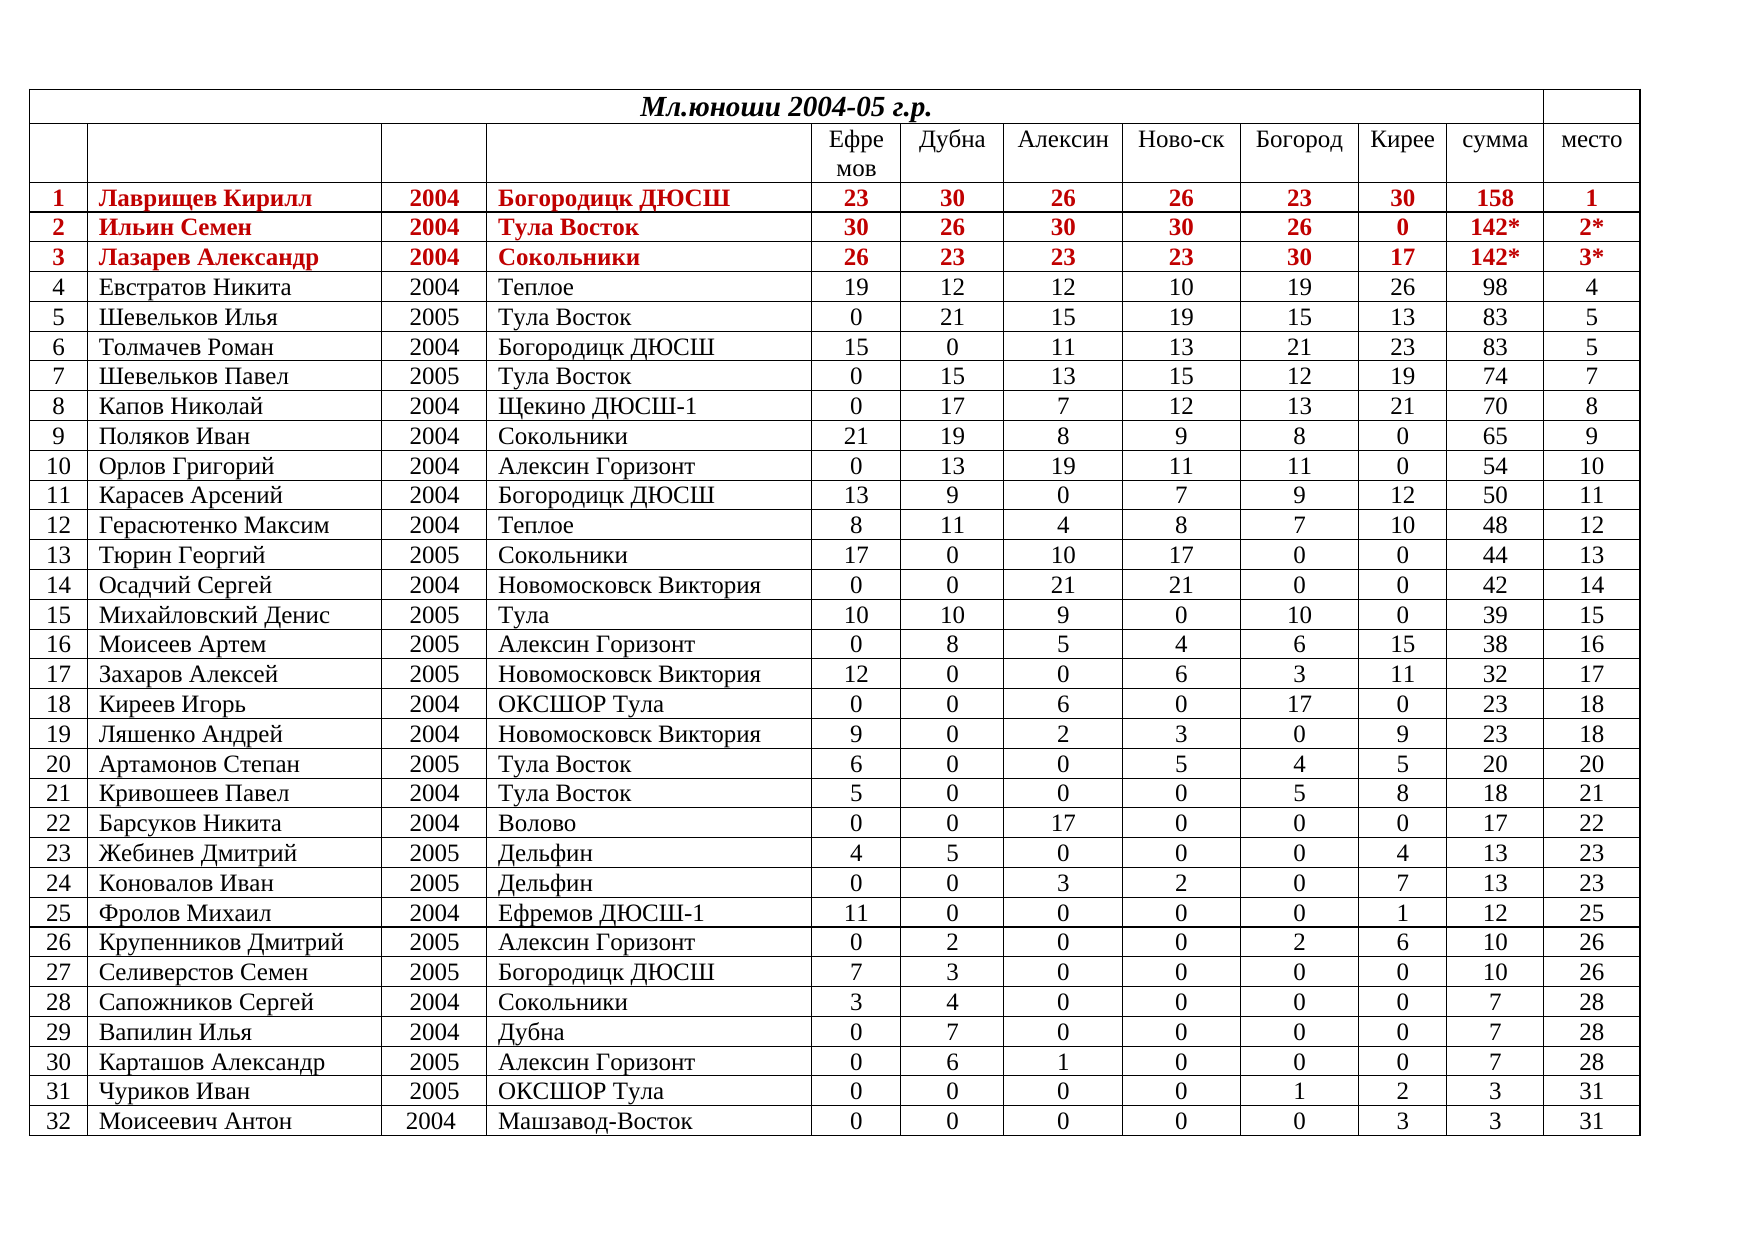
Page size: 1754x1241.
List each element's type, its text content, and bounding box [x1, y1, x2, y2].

table_cell Ефремов [812, 124, 900, 182]
table_cell 17 [812, 540, 900, 569]
table_cell 0 [1241, 1106, 1358, 1135]
table_cell Щекино ДЮСШ-1 [487, 391, 811, 420]
table_cell Герасютенко Максим [88, 510, 381, 539]
table_cell 9 [1123, 421, 1240, 450]
table_header Мл.юноши 2004-05 г.р. [30, 90, 1543, 123]
table_cell 2004 [382, 898, 486, 926]
table_cell 0 [901, 332, 1003, 360]
table_cell 13 [30, 540, 87, 569]
table_cell Дубна [901, 124, 1003, 182]
table_cell 11 [1544, 481, 1639, 509]
table_cell 0 [901, 570, 1003, 599]
table_cell 23 [1544, 868, 1639, 897]
table_cell 17 [1241, 689, 1358, 718]
table_cell 6 [901, 1047, 1003, 1075]
table_cell Тула Восток [487, 302, 811, 331]
table_cell 7 [901, 1017, 1003, 1046]
table_cell 28 [1544, 1017, 1639, 1046]
table_cell 28 [1544, 1047, 1639, 1075]
table_cell 70 [1447, 391, 1543, 420]
table_cell 11 [901, 510, 1003, 539]
table_cell 15 [901, 361, 1003, 390]
table_cell 2005 [382, 957, 486, 986]
table_cell 0 [1241, 570, 1358, 599]
table_cell 2004 [382, 719, 486, 748]
table_cell 0 [1004, 481, 1122, 509]
table_cell 1 [1544, 183, 1639, 211]
table_cell 21 [812, 421, 900, 450]
table_cell 10 [901, 600, 1003, 628]
table_cell 48 [1447, 510, 1543, 539]
table_cell 142* [1447, 213, 1543, 241]
table_cell 15 [1359, 630, 1446, 658]
table_cell 7 [1123, 481, 1240, 509]
table_cell 23 [1544, 838, 1639, 867]
table_cell 23 [1447, 689, 1543, 718]
table_cell 9 [901, 481, 1003, 509]
table_cell 0 [901, 1076, 1003, 1105]
table_cell 11 [1241, 451, 1358, 479]
table_cell 0 [1004, 1017, 1122, 1046]
table_cell Шевельков Илья [88, 302, 381, 331]
table_cell 0 [1123, 808, 1240, 837]
table_cell 32 [30, 1106, 87, 1135]
table_cell 0 [1241, 1047, 1358, 1075]
table_cell 0 [812, 570, 900, 599]
table_cell 30 [812, 213, 900, 241]
table_cell Евстратов Никита [88, 272, 381, 301]
table_cell 31 [1544, 1106, 1639, 1135]
table_cell Сокольники [487, 242, 811, 271]
table_cell 18 [1544, 719, 1639, 748]
table_cell 0 [1123, 689, 1240, 718]
table_cell Дубна [487, 1017, 811, 1046]
table_cell 0 [812, 630, 900, 658]
table_cell 0 [1359, 600, 1446, 628]
table_cell 30 [1004, 213, 1122, 241]
table_cell 3 [1004, 868, 1122, 897]
table_cell 7 [1241, 510, 1358, 539]
table_cell 21 [1359, 391, 1446, 420]
table_cell 5 [812, 779, 900, 807]
table_cell 0 [1123, 1106, 1240, 1135]
table_cell 8 [901, 630, 1003, 658]
table_cell 28 [1544, 987, 1639, 1016]
table_cell Поляков Иван [88, 421, 381, 450]
table_cell 6 [1359, 928, 1446, 956]
table_cell 0 [901, 868, 1003, 897]
table_cell Сапожников Сергей [88, 987, 381, 1016]
table_cell 18 [1447, 779, 1543, 807]
table_cell Тюрин Георгий [88, 540, 381, 569]
table_cell 0 [1359, 808, 1446, 837]
table_cell 12 [1359, 481, 1446, 509]
table_cell 7 [1447, 1017, 1543, 1046]
table_cell 6 [30, 332, 87, 360]
table_cell 13 [1359, 302, 1446, 331]
table_cell 23 [1359, 332, 1446, 360]
table_cell 0 [1004, 659, 1122, 688]
table_cell 14 [1544, 570, 1639, 599]
table_cell 0 [812, 1076, 900, 1105]
table_cell 0 [1123, 1076, 1240, 1105]
table_cell 23 [1447, 719, 1543, 748]
table_cell 74 [1447, 361, 1543, 390]
table_cell Тула Восток [487, 361, 811, 390]
table_cell ОКСШОР Тула [487, 1076, 811, 1105]
table_cell 10 [1447, 957, 1543, 986]
table_cell 0 [1123, 898, 1240, 926]
table_cell 13 [1544, 540, 1639, 569]
table_cell 2004 [382, 183, 486, 211]
table_cell 20 [30, 749, 87, 777]
table_cell 13 [1004, 361, 1122, 390]
table_cell 0 [1004, 1106, 1122, 1135]
table_cell 8 [1359, 779, 1446, 807]
table_cell 14 [30, 570, 87, 599]
table_cell 20 [1544, 749, 1639, 777]
table_cell 22 [1544, 808, 1639, 837]
table_cell 65 [1447, 421, 1543, 450]
table_cell 3* [1544, 242, 1639, 271]
table_cell 20 [1447, 749, 1543, 777]
table_cell 2005 [382, 838, 486, 867]
table_cell 2 [1123, 868, 1240, 897]
table_cell Кирее [1359, 124, 1446, 182]
table_cell 2005 [382, 1076, 486, 1105]
table_cell Сокольники [487, 540, 811, 569]
table_cell 0 [812, 1017, 900, 1046]
table_cell 39 [1447, 600, 1543, 628]
table_cell 0 [812, 808, 900, 837]
table_cell 25 [30, 898, 87, 926]
table_cell Новомосковск Виктория [487, 570, 811, 599]
table_cell 17 [1004, 808, 1122, 837]
table_cell 0 [1004, 928, 1122, 956]
table_cell 17 [1359, 242, 1446, 271]
table_cell 2004 [382, 987, 486, 1016]
table_cell 11 [1359, 659, 1446, 688]
table_cell 24 [30, 868, 87, 897]
table_cell 2 [1359, 1076, 1446, 1105]
table_cell Алексин Горизонт [487, 451, 811, 479]
table_cell 0 [1004, 1076, 1122, 1105]
table_cell 4 [30, 272, 87, 301]
table_cell 0 [1004, 898, 1122, 926]
table_cell 3 [1447, 1076, 1543, 1105]
table_cell 158 [1447, 183, 1543, 211]
table_cell 2005 [382, 630, 486, 658]
table_cell 4 [1544, 272, 1639, 301]
table_cell 0 [1359, 987, 1446, 1016]
table_cell Карташов Александр [88, 1047, 381, 1075]
table_cell 5 [901, 838, 1003, 867]
table_cell 10 [1123, 272, 1240, 301]
table_cell 15 [1241, 302, 1358, 331]
table_cell 30 [1123, 213, 1240, 241]
table_cell 21 [901, 302, 1003, 331]
table_cell 10 [1544, 451, 1639, 479]
table_cell 31 [30, 1076, 87, 1105]
table_cell 11 [30, 481, 87, 509]
table_cell 26 [1544, 957, 1639, 986]
table_cell 38 [1447, 630, 1543, 658]
table_cell 11 [1123, 451, 1240, 479]
table_cell 0 [812, 302, 900, 331]
table_cell 0 [1123, 1017, 1240, 1046]
table_cell 26 [1004, 183, 1122, 211]
table_cell Тула [487, 600, 811, 628]
table_cell 12 [1241, 361, 1358, 390]
table_cell 19 [1241, 272, 1358, 301]
table_cell 5 [30, 302, 87, 331]
table_cell 2004 [382, 1017, 486, 1046]
table_cell 7 [1544, 361, 1639, 390]
table_cell 0 [812, 1047, 900, 1075]
table_cell Алексин [1004, 124, 1122, 182]
table_cell 9 [1241, 481, 1358, 509]
table_cell 83 [1447, 302, 1543, 331]
table_cell 19 [30, 719, 87, 748]
table_cell 23 [1004, 242, 1122, 271]
table_cell 2004 [382, 1106, 486, 1135]
table_cell 0 [1241, 957, 1358, 986]
table_cell 15 [812, 332, 900, 360]
table_cell 2004 [382, 421, 486, 450]
table_cell 1 [1241, 1076, 1358, 1105]
table_cell 13 [901, 451, 1003, 479]
table_cell 15 [1123, 361, 1240, 390]
table_cell 5 [1544, 302, 1639, 331]
table_cell 83 [1447, 332, 1543, 360]
table_cell 0 [1004, 838, 1122, 867]
table_cell 0 [1241, 838, 1358, 867]
table_cell Моисеев Артем [88, 630, 381, 658]
table_cell Богородицк ДЮСШ [487, 183, 811, 211]
table_cell 0 [1004, 987, 1122, 1016]
table_cell 10 [1241, 600, 1358, 628]
table_cell 25 [1544, 898, 1639, 926]
table_cell 26 [30, 928, 87, 956]
table_cell 6 [1004, 689, 1122, 718]
table_cell 2 [30, 213, 87, 241]
table_cell 21 [1123, 570, 1240, 599]
table_cell 13 [812, 481, 900, 509]
table_cell 21 [1544, 779, 1639, 807]
table_cell 4 [1123, 630, 1240, 658]
table_header [1544, 90, 1639, 123]
table_cell 31 [1544, 1076, 1639, 1105]
table_cell Сокольники [487, 987, 811, 1016]
table_cell 98 [1447, 272, 1543, 301]
table_cell 0 [1359, 1017, 1446, 1046]
table_cell 4 [1241, 749, 1358, 777]
table_cell 2004 [382, 779, 486, 807]
table_cell 8 [1544, 391, 1639, 420]
table_cell Киреев Игорь [88, 689, 381, 718]
table_cell 0 [901, 689, 1003, 718]
table_cell 30 [1359, 183, 1446, 211]
table_cell 10 [1004, 540, 1122, 569]
table_cell Ляшенко Андрей [88, 719, 381, 748]
table_cell 26 [1544, 928, 1639, 956]
table_cell 2005 [382, 361, 486, 390]
table_cell 0 [1241, 898, 1358, 926]
table_cell 23 [1241, 183, 1358, 211]
table_cell 0 [901, 719, 1003, 748]
table_cell 12 [1447, 898, 1543, 926]
table_cell Чуриков Иван [88, 1076, 381, 1105]
table_cell 4 [1004, 510, 1122, 539]
table_cell сумма [1447, 124, 1543, 182]
table_cell 2004 [382, 213, 486, 241]
table_cell Вапилин Илья [88, 1017, 381, 1046]
table_cell 12 [1544, 510, 1639, 539]
table_cell 3 [1447, 1106, 1543, 1135]
table_cell 21 [1004, 570, 1122, 599]
table_cell Богородицк ДЮСШ [487, 957, 811, 986]
table_cell 0 [1359, 540, 1446, 569]
table_cell Осадчий Сергей [88, 570, 381, 599]
table_cell 1 [1359, 898, 1446, 926]
table_cell 15 [1004, 302, 1122, 331]
table_cell 2004 [382, 689, 486, 718]
table_cell 2004 [382, 808, 486, 837]
table_cell 15 [1544, 600, 1639, 628]
table_cell Ефремов ДЮСШ-1 [487, 898, 811, 926]
table_cell Машзавод-Восток [487, 1106, 811, 1135]
table_cell 27 [30, 957, 87, 986]
table_cell Коновалов Иван [88, 868, 381, 897]
table_cell 19 [812, 272, 900, 301]
table_cell 26 [812, 242, 900, 271]
table_cell 17 [901, 391, 1003, 420]
table_cell Карасев Арсений [88, 481, 381, 509]
table_cell Богородицк ДЮСШ [487, 332, 811, 360]
table_cell 2 [1004, 719, 1122, 748]
table_cell 0 [812, 928, 900, 956]
table_cell 9 [1544, 421, 1639, 450]
table_cell 7 [812, 957, 900, 986]
table_cell 8 [1004, 421, 1122, 450]
table_cell 7 [30, 361, 87, 390]
table_cell 10 [30, 451, 87, 479]
table_cell Теплое [487, 510, 811, 539]
table_cell 6 [1123, 659, 1240, 688]
table_cell 12 [901, 272, 1003, 301]
table_cell Моисеевич Антон [88, 1106, 381, 1135]
table_cell 2* [1544, 213, 1639, 241]
table_cell 5 [1241, 779, 1358, 807]
table_cell [30, 124, 87, 182]
table_cell 15 [30, 600, 87, 628]
table_cell [382, 124, 486, 182]
table_cell 2004 [382, 451, 486, 479]
table_cell 2004 [382, 242, 486, 271]
table_cell Тула Восток [487, 749, 811, 777]
table_cell 0 [1241, 987, 1358, 1016]
table_cell 0 [1123, 600, 1240, 628]
table_cell 44 [1447, 540, 1543, 569]
table_cell 0 [812, 361, 900, 390]
table_cell 0 [1123, 779, 1240, 807]
table_cell 19 [1123, 302, 1240, 331]
table_cell 0 [1004, 957, 1122, 986]
table_cell 0 [1359, 213, 1446, 241]
table_cell Волово [487, 808, 811, 837]
table_cell 30 [901, 183, 1003, 211]
table_cell Капов Николай [88, 391, 381, 420]
table_cell 0 [1359, 451, 1446, 479]
table_cell Кривошеев Павел [88, 779, 381, 807]
table_cell 0 [901, 540, 1003, 569]
table_cell Толмачев Роман [88, 332, 381, 360]
table_cell 10 [1447, 928, 1543, 956]
table_cell 4 [901, 987, 1003, 1016]
table_cell 0 [901, 779, 1003, 807]
table_cell 0 [1241, 868, 1358, 897]
table_cell 142* [1447, 242, 1543, 271]
table_cell 23 [30, 838, 87, 867]
table_cell 0 [1359, 570, 1446, 599]
table_cell 2005 [382, 600, 486, 628]
table_cell 11 [812, 898, 900, 926]
table_cell 7 [1447, 1047, 1543, 1075]
table_cell [88, 124, 381, 182]
table_cell 19 [1004, 451, 1122, 479]
table_cell 0 [1241, 719, 1358, 748]
table_cell Фролов Михаил [88, 898, 381, 926]
table_cell Алексин Горизонт [487, 1047, 811, 1075]
table_cell 0 [812, 868, 900, 897]
table_cell Алексин Горизонт [487, 928, 811, 956]
table_cell 2004 [382, 570, 486, 599]
table_cell Богород [1241, 124, 1358, 182]
table_cell 0 [812, 391, 900, 420]
table_cell 2005 [382, 868, 486, 897]
table_cell Барсуков Никита [88, 808, 381, 837]
table_cell Богородицк ДЮСШ [487, 481, 811, 509]
table_cell 0 [812, 1106, 900, 1135]
table_cell 7 [1359, 868, 1446, 897]
table_cell 2005 [382, 302, 486, 331]
table_cell Лаврищев Кирилл [88, 183, 381, 211]
table_cell 3 [901, 957, 1003, 986]
table_cell 5 [1544, 332, 1639, 360]
table_cell 6 [812, 749, 900, 777]
table_cell 23 [901, 242, 1003, 271]
table_cell ОКСШОР Тула [487, 689, 811, 718]
table_cell 50 [1447, 481, 1543, 509]
table_cell 0 [812, 689, 900, 718]
table_cell 4 [1359, 838, 1446, 867]
table_cell 0 [901, 1106, 1003, 1135]
table_cell 2 [1241, 928, 1358, 956]
table_cell 42 [1447, 570, 1543, 599]
table_cell 13 [1123, 332, 1240, 360]
table_cell Теплое [487, 272, 811, 301]
table_cell 17 [1447, 808, 1543, 837]
table_cell 28 [30, 987, 87, 1016]
table_cell 0 [1123, 928, 1240, 956]
table_cell Сокольники [487, 421, 811, 450]
table_cell Тула Восток [487, 213, 811, 241]
table_cell 18 [30, 689, 87, 718]
table_cell 3 [1241, 659, 1358, 688]
table_cell место [1544, 124, 1639, 182]
table_cell 13 [1241, 391, 1358, 420]
table_cell 17 [1544, 659, 1639, 688]
table_cell 3 [30, 242, 87, 271]
table_cell 0 [1359, 1047, 1446, 1075]
table_cell 26 [1241, 213, 1358, 241]
table_cell 2005 [382, 540, 486, 569]
table_cell 3 [1123, 719, 1240, 748]
table_cell 0 [1359, 689, 1446, 718]
table_cell 19 [1359, 361, 1446, 390]
table_cell 0 [901, 808, 1003, 837]
table_cell 9 [812, 719, 900, 748]
table_cell 7 [1004, 391, 1122, 420]
table_cell 0 [1123, 1047, 1240, 1075]
table_cell 13 [1447, 838, 1543, 867]
table_cell 2004 [382, 332, 486, 360]
table_cell 2004 [382, 391, 486, 420]
table_cell 8 [30, 391, 87, 420]
table_cell 23 [812, 183, 900, 211]
table_cell 23 [1123, 242, 1240, 271]
table_cell 21 [1241, 332, 1358, 360]
table_cell 10 [812, 600, 900, 628]
table_cell 29 [30, 1017, 87, 1046]
table_cell 9 [1004, 600, 1122, 628]
table_cell Дельфин [487, 838, 811, 867]
table_cell 0 [1004, 779, 1122, 807]
table_cell 5 [1359, 749, 1446, 777]
table_cell 2005 [382, 659, 486, 688]
table_cell 22 [30, 808, 87, 837]
table_cell 0 [901, 659, 1003, 688]
table_cell 12 [30, 510, 87, 539]
table_cell 21 [30, 779, 87, 807]
table_cell Крупенников Дмитрий [88, 928, 381, 956]
table_cell Ильин Семен [88, 213, 381, 241]
table_cell 1 [30, 183, 87, 211]
table_cell 2004 [382, 272, 486, 301]
table_cell [487, 124, 811, 182]
table_cell 2005 [382, 1047, 486, 1075]
table_cell Михайловский Денис [88, 600, 381, 628]
table_cell 9 [1359, 719, 1446, 748]
table_cell 0 [1359, 957, 1446, 986]
table_cell 0 [1123, 957, 1240, 986]
table_cell 7 [1447, 987, 1543, 1016]
table_cell 0 [1241, 540, 1358, 569]
table_cell 5 [1123, 749, 1240, 777]
table_cell Шевельков Павел [88, 361, 381, 390]
table_cell 2 [901, 928, 1003, 956]
table_cell 0 [901, 898, 1003, 926]
table_cell Орлов Григорий [88, 451, 381, 479]
table_cell 12 [812, 659, 900, 688]
table_cell 19 [901, 421, 1003, 450]
table_cell 26 [901, 213, 1003, 241]
table_cell Алексин Горизонт [487, 630, 811, 658]
table_cell 12 [1004, 272, 1122, 301]
table_cell 8 [1123, 510, 1240, 539]
table_cell Захаров Алексей [88, 659, 381, 688]
table_cell 13 [1447, 868, 1543, 897]
table_cell 2004 [382, 510, 486, 539]
table_cell 16 [30, 630, 87, 658]
table_cell 8 [1241, 421, 1358, 450]
table_cell 4 [812, 838, 900, 867]
table_cell 11 [1004, 332, 1122, 360]
table_cell 2004 [382, 481, 486, 509]
table_cell 0 [1241, 1017, 1358, 1046]
table_cell 26 [1123, 183, 1240, 211]
table_cell 30 [1241, 242, 1358, 271]
table_cell 10 [1359, 510, 1446, 539]
table_cell Артамонов Степан [88, 749, 381, 777]
table_cell 0 [1004, 749, 1122, 777]
table_cell 0 [901, 749, 1003, 777]
table_cell 5 [1004, 630, 1122, 658]
table_cell Лазарев Александр [88, 242, 381, 271]
table_cell 6 [1241, 630, 1358, 658]
table_cell 0 [1241, 808, 1358, 837]
table_cell 30 [30, 1047, 87, 1075]
table_cell Жебинев Дмитрий [88, 838, 381, 867]
table_cell 26 [1359, 272, 1446, 301]
table_cell 32 [1447, 659, 1543, 688]
table_cell Тула Восток [487, 779, 811, 807]
table_cell 2005 [382, 749, 486, 777]
table_cell 17 [1123, 540, 1240, 569]
table_cell 9 [30, 421, 87, 450]
table_cell Новомосковск Виктория [487, 659, 811, 688]
table_cell 2005 [382, 928, 486, 956]
table_cell 0 [812, 451, 900, 479]
table_cell 16 [1544, 630, 1639, 658]
table_cell Селиверстов Семен [88, 957, 381, 986]
table_cell Новомосковск Виктория [487, 719, 811, 748]
table_cell 8 [812, 510, 900, 539]
table_cell Ново-ск [1123, 124, 1240, 182]
table_cell 1 [1004, 1047, 1122, 1075]
table_cell 54 [1447, 451, 1543, 479]
table_cell 3 [1359, 1106, 1446, 1135]
table_cell 12 [1123, 391, 1240, 420]
table_cell 17 [30, 659, 87, 688]
table_cell 0 [1359, 421, 1446, 450]
table_cell 0 [1123, 838, 1240, 867]
table_cell Дельфин [487, 868, 811, 897]
table_cell 18 [1544, 689, 1639, 718]
table_cell 3 [812, 987, 900, 1016]
table_cell 0 [1123, 987, 1240, 1016]
